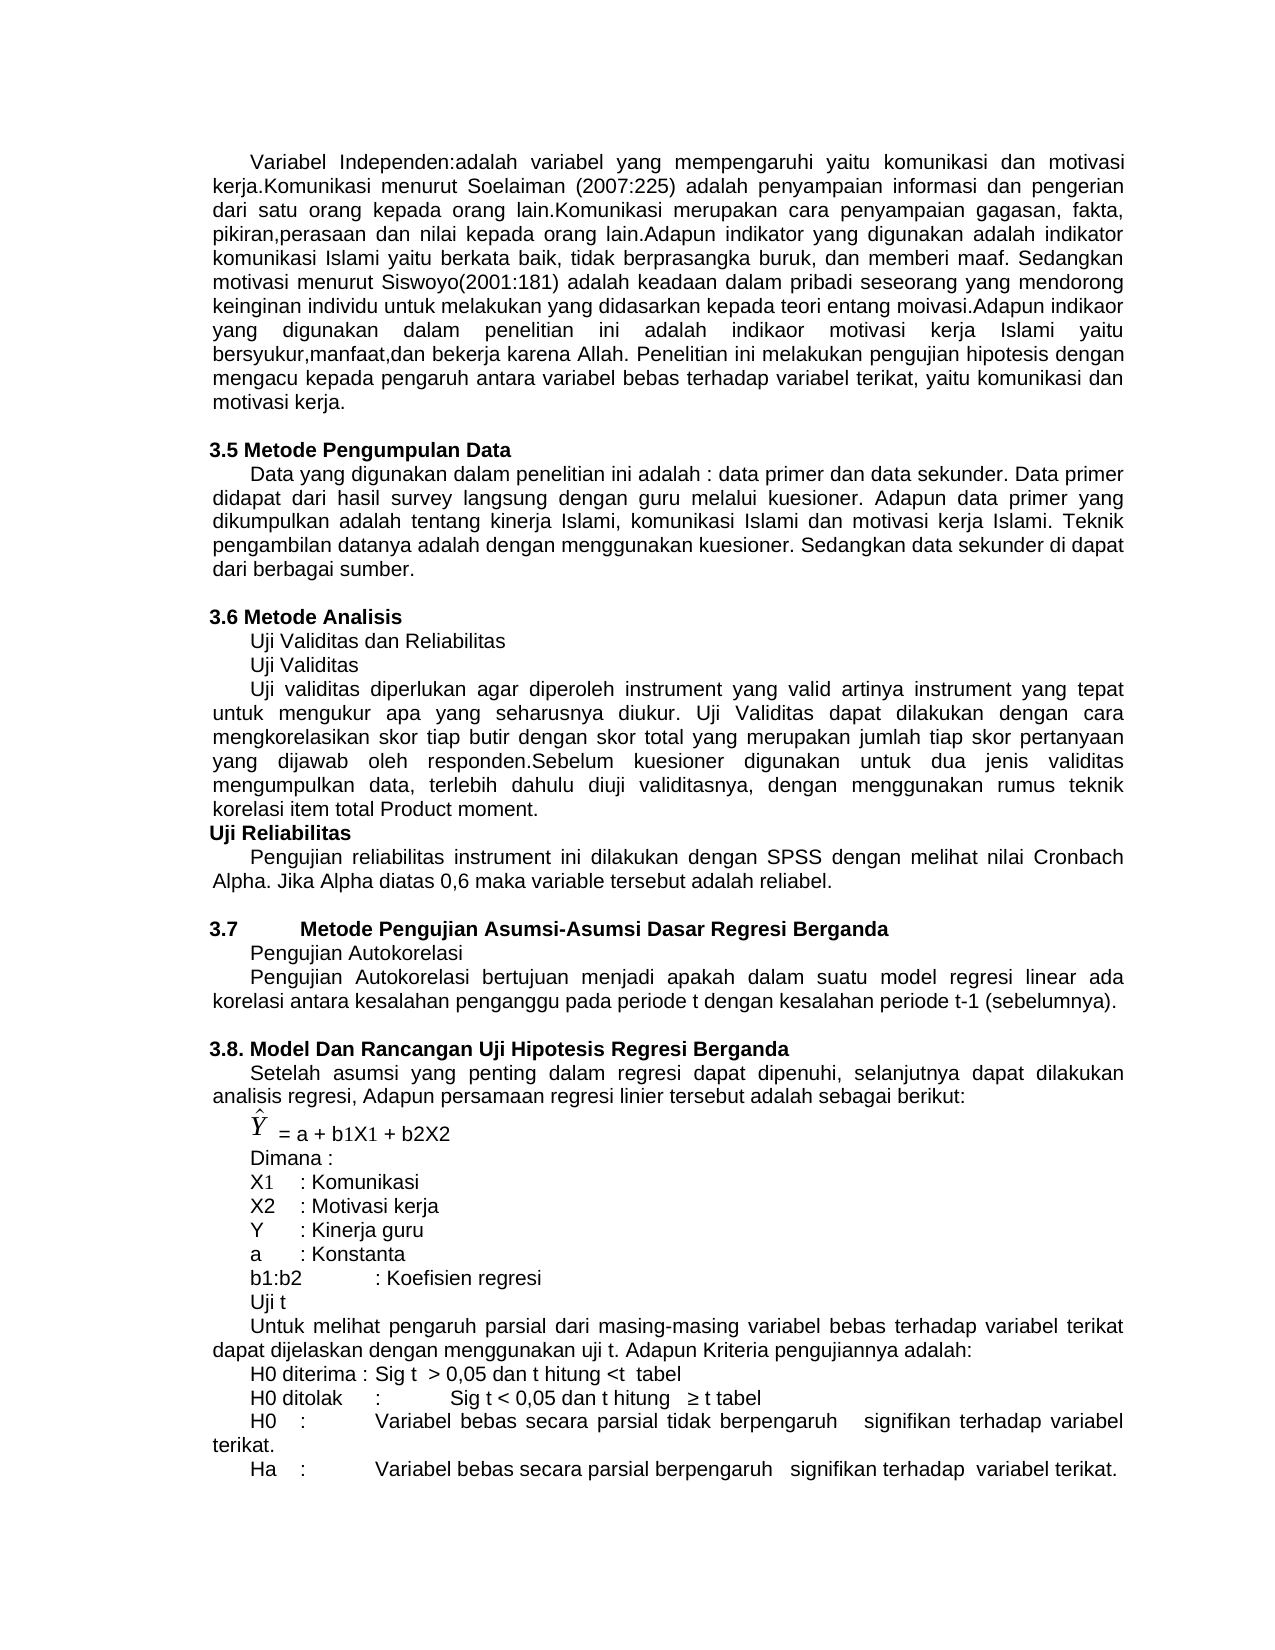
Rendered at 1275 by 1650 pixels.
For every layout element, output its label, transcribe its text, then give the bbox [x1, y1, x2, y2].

text Y : Kinerja guru [212, 1218, 1125, 1242]
text a : Konstanta [212, 1242, 1125, 1266]
text Untuk melihat pengaruh parsial dari masing-masing variabel bebas terhadap variabel terikat dapat dijelaskan dengan menggunakan uji t. Adapun Kriteria pengujiannya adalah: [212, 1313, 1125, 1361]
text b1:b2 : Koefisien regresi [212, 1266, 1125, 1289]
text H0 diterima : Sig t > 0,05 dan t hitung <t tabel [212, 1361, 1125, 1385]
text 3.6 Metode Analisis [209, 605, 1125, 629]
text Data yang digunakan dalam penelitian ini adalah : data primer dan data sekunder. Data primer didapat dari hasil survey langsung dengan guru melalui kuesioner. Adapun data primer yang dikumpulkan adalah tentang kinerja Islami, komunikasi Islami dan motivasi kerja Islami. Teknik pengambilan datanya adalah dengan menggunakan kuesioner. Sedangkan data sekunder di dapat dari berbagai sumber. [212, 461, 1125, 581]
text = a + bX + b2X2 [212, 1108, 1125, 1146]
text 3.5 Metode Pengumpulan Data [209, 437, 1125, 461]
text Pengujian Autokorelasi [212, 941, 1125, 964]
text Ha : Variabel bebas secara parsial berpengaruh signifikan terhadap variabel terikat. [212, 1457, 1125, 1481]
text X : Komunikasi [212, 1170, 1125, 1194]
text X2 : Motivasi kerja [212, 1194, 1125, 1218]
text Uji Reliabilitas [209, 821, 1125, 845]
text Uji Validitas [212, 653, 1125, 677]
text H0 ditolak : Sig t < 0,05 dan t hitung ≥ t tabel [212, 1385, 1125, 1409]
text 3.7 Metode Pengujian Asumsi-Asumsi Dasar Regresi Berganda [209, 917, 1125, 941]
text Pengujian reliabilitas instrument ini dilakukan dengan SPSS dengan melihat nilai Cronbach Alpha. Jika Alpha diatas 0,6 maka variable tersebut adalah reliabel. [212, 845, 1125, 893]
text H0 : Variabel bebas secara parsial tidak berpengaruh signifikan terhadap variabel terikat. [212, 1409, 1125, 1457]
text Variabel Independen:adalah variabel yang mempengaruhi yaitu komunikasi dan motivasi kerja.Komunikasi menurut Soelaiman (2007:225) adalah penyampaian informasi dan pengerian dari satu orang kepada orang lain.Komunikasi merupakan cara penyampaian gagasan, fakta, pikiran,perasaan dan nilai kepada orang lain.Adapun indikator yang digunakan adalah indikator komunikasi Islami yaitu berkata baik, tidak berprasangka buruk, dan memberi maaf. Sedangkan motivasi menurut Siswoyo(2001:181) adalah keadaan dalam pribadi seseorang yang mendorong keinginan individu untuk melakukan yang didasarkan kepada teori entang moivasi.Adapun indikaor yang digunakan dalam penelitian ini adalah indikaor motivasi kerja Islami yaitu bersyukur,manfaat,dan bekerja karena Allah. Penelitian ini melakukan pengujian hipotesis dengan mengacu kepada pengaruh antara variabel bebas terhadap variabel terikat, yaitu komunikasi dan motivasi kerja. [212, 150, 1125, 413]
text Uji validitas diperlukan agar diperoleh instrument yang valid artinya instrument yang tepat untuk mengukur apa yang seharusnya diukur. Uji Validitas dapat dilakukan dengan cara mengkorelasikan skor tiap butir dengan skor total yang merupakan jumlah tiap skor pertanyaan yang dijawab oleh responden.Sebelum kuesioner digunakan untuk dua jenis validitas mengumpulkan data, terlebih dahulu diuji validitasnya, dengan menggunakan rumus teknik korelasi item total Product moment. [212, 677, 1125, 821]
text Uji t [212, 1289, 1125, 1313]
text Setelah asumsi yang penting dalam regresi dapat dipenuhi, selanjutnya dapat dilakukan analisis regresi, Adapun persamaan regresi linier tersebut adalah sebagai berikut: [212, 1060, 1125, 1108]
text 3.8. Model Dan Rancangan Uji Hipotesis Regresi Berganda [209, 1036, 1125, 1060]
text Uji Validitas dan Reliabilitas [212, 629, 1125, 653]
text Dimana : [212, 1146, 1125, 1170]
text Pengujian Autokorelasi bertujuan menjadi apakah dalam suatu model regresi linear ada korelasi antara kesalahan penganggu pada periode t dengan kesalahan periode t-1 (sebelumnya). [212, 964, 1125, 1012]
